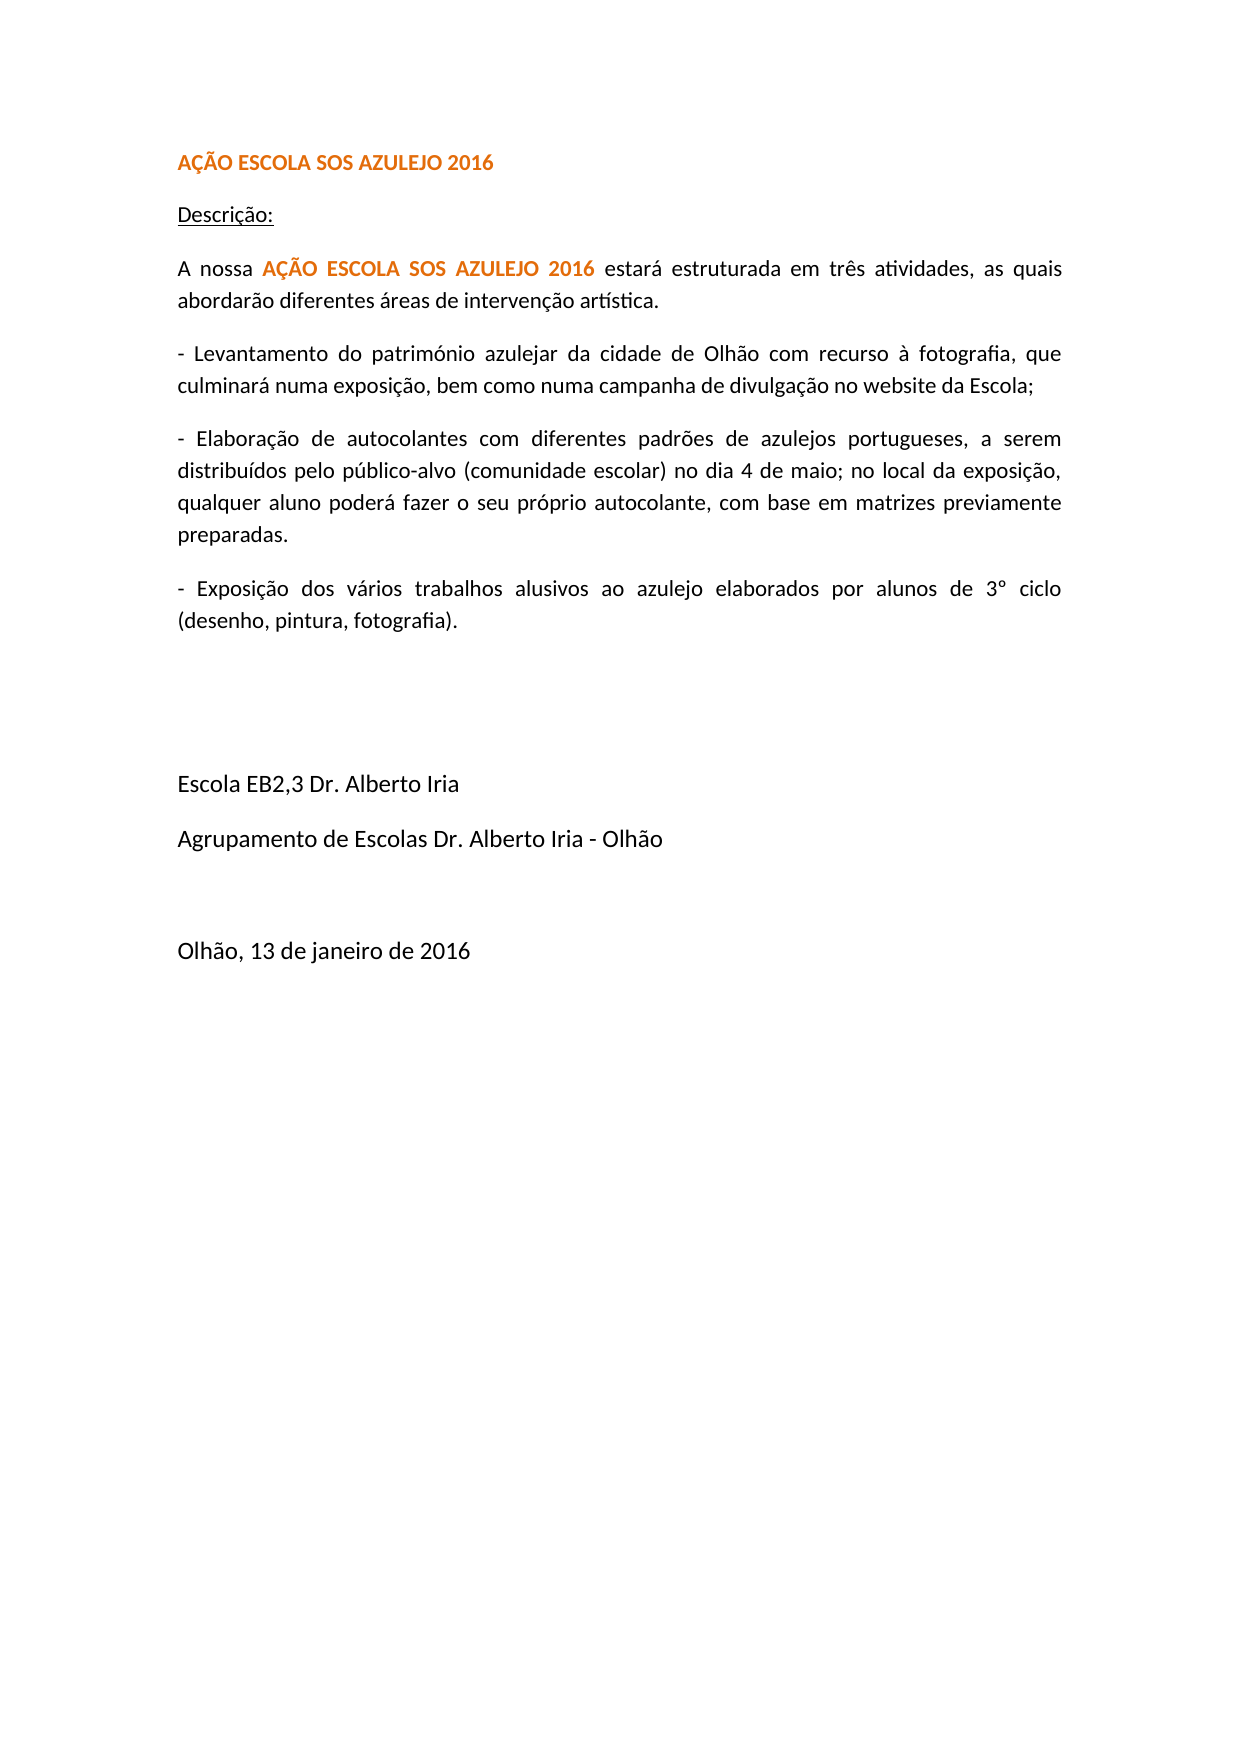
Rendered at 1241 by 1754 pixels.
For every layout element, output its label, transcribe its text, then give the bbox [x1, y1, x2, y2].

text - Levantamento do património azulejar da cidade de Olhão com recurso à fotografia, que culminará numa exposição, bem como numa campanha de divulgação no website da Escola; [177, 339, 1063, 399]
text - Exposição dos vários trabalhos alusivos ao azulejo elaborados por alunos de 3º ciclo (desenho, pintura, fotografia). [177, 574, 1063, 634]
text Agrupamento de Escolas Dr. Alberto Iria - Olhão [177, 823, 1063, 854]
text A nossa AÇÃO ESCOLA SOS AZULEJO 2016 estará estruturada em três atividades, as quais abordarão diferentes áreas de intervenção artística. [177, 254, 1063, 314]
text Descrição: [177, 201, 1063, 229]
text Olhão, 13 de janeiro de 2016 [177, 935, 1063, 966]
text - Elaboração de autocolantes com diferentes padrões de azulejos portugueses, a serem distribuídos pelo público-alvo (comunidade escolar) no dia 4 de maio; no local da exposição, qualquer aluno poderá fazer o seu próprio autocolante, com base em matrizes previamente preparadas. [177, 424, 1063, 549]
text Escola EB2,3 Dr. Alberto Iria [177, 768, 1063, 798]
text AÇÃO ESCOLA SOS AZULEJO 2016 [177, 148, 1063, 176]
